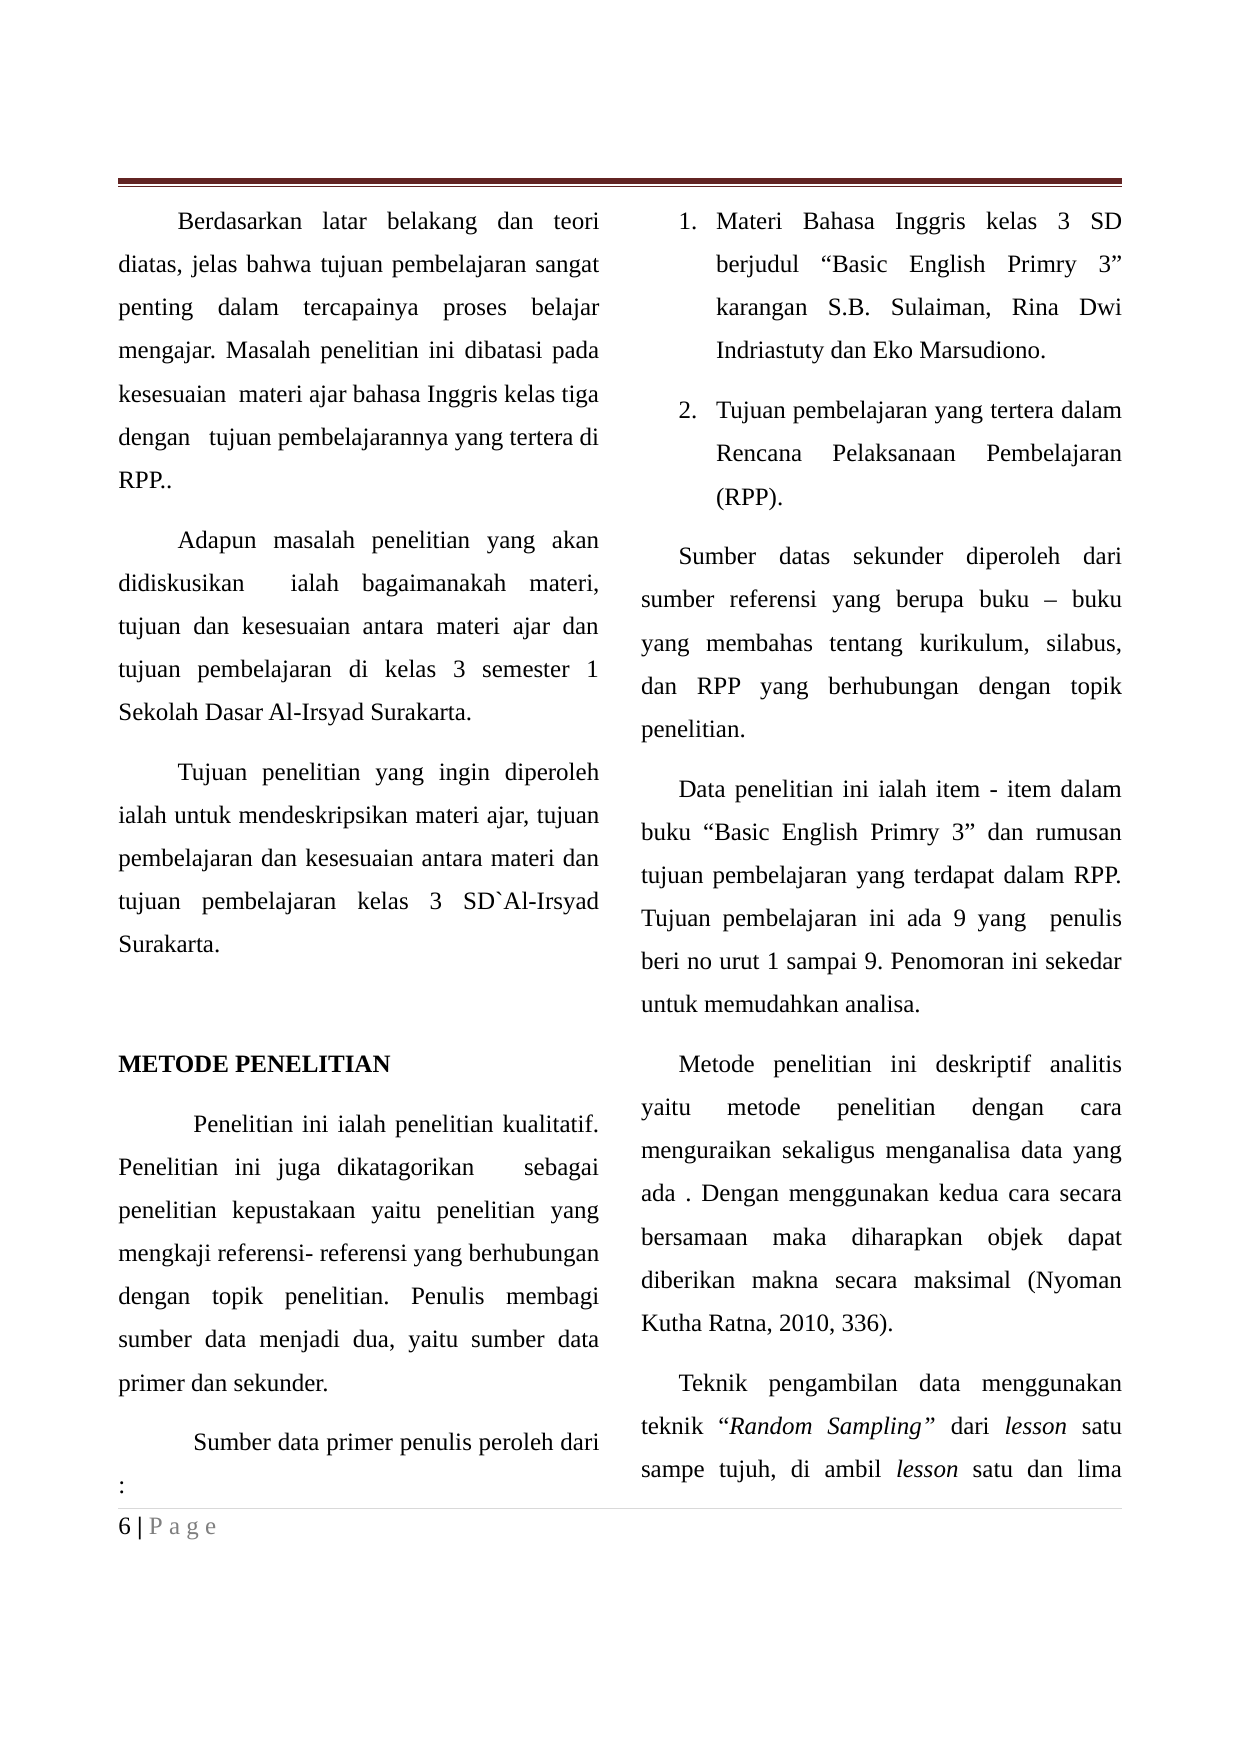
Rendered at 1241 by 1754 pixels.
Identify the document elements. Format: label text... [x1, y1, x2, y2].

text Penelitian ini ialah penelitian kualitatif. Penelitian ini juga dikatagorikan sebagai penelitian kepustakaan yaitu penelitian yang mengkaji referensi- referensi yang berhubungan dengan topik penelitian. Penulis membagi sumber data menjadi dua, yaitu sumber data primer dan sekunder. [118, 1109, 599, 1396]
text Adapun masalah penelitian yang akan didiskusikan ialah bagaimanakah materi, tujuan dan kesesuaian antara materi ajar dan tujuan pembelajaran di kelas 3 semester 1 Sekolah Dasar Al-Irsyad Surakarta. [118, 525, 599, 726]
text Sumber data primer penulis peroleh dari : [118, 1427, 599, 1499]
list Tujuan pembelajaran yang tertera dalam Rencana Pelaksanaan Pembelajaran (RPP). [678, 395, 1122, 510]
text Berdasarkan latar belakang dan teori diatas, jelas bahwa tujuan pembelajaran sangat penting dalam tercapainya proses belajar mengajar. Masalah penelitian ini dibatasi pada kesesuaian materi ajar bahasa Inggris kelas tiga dengan tujuan pembelajarannya yang tertera di RPP.. [118, 206, 599, 494]
text Tujuan penelitian yang ingin diperoleh ialah untuk mendeskripsikan materi ajar, tujuan pembelajaran dan kesesuaian antara materi dan tujuan pembelajaran kelas 3 SD`Al-Irsyad Surakarta. [118, 757, 599, 958]
text Sumber datas sekunder diperoleh dari sumber referensi yang berupa buku – buku yang membahas tentang kurikulum, silabus, dan RPP yang berhubungan dengan topik penelitian. [641, 541, 1122, 743]
text Metode penelitian ini deskriptif analitis yaitu metode penelitian dengan cara menguraikan sekaligus menganalisa data yang ada . Dengan menggunakan kedua cara secara bersamaan maka diharapkan objek dapat diberikan makna secara maksimal (Nyoman Kutha Ratna, 2010, 336). [641, 1049, 1122, 1337]
text Data penelitian ini ialah item - item dalam buku “Basic English Primry 3” dan rumusan tujuan pembelajaran yang terdapat dalam RPP. Tujuan pembelajaran ini ada 9 yang penulis beri no urut 1 sampai 9. Penomoran ini sekedar untuk memudahkan analisa. [641, 774, 1122, 1018]
list Materi Bahasa Inggris kelas 3 SD berjudul “Basic English Primry 3” karangan S.B. Sulaiman, Rina Dwi Indriastuty dan Eko Marsudiono. [678, 206, 1122, 364]
text METODE PENELITIAN [118, 1049, 599, 1078]
